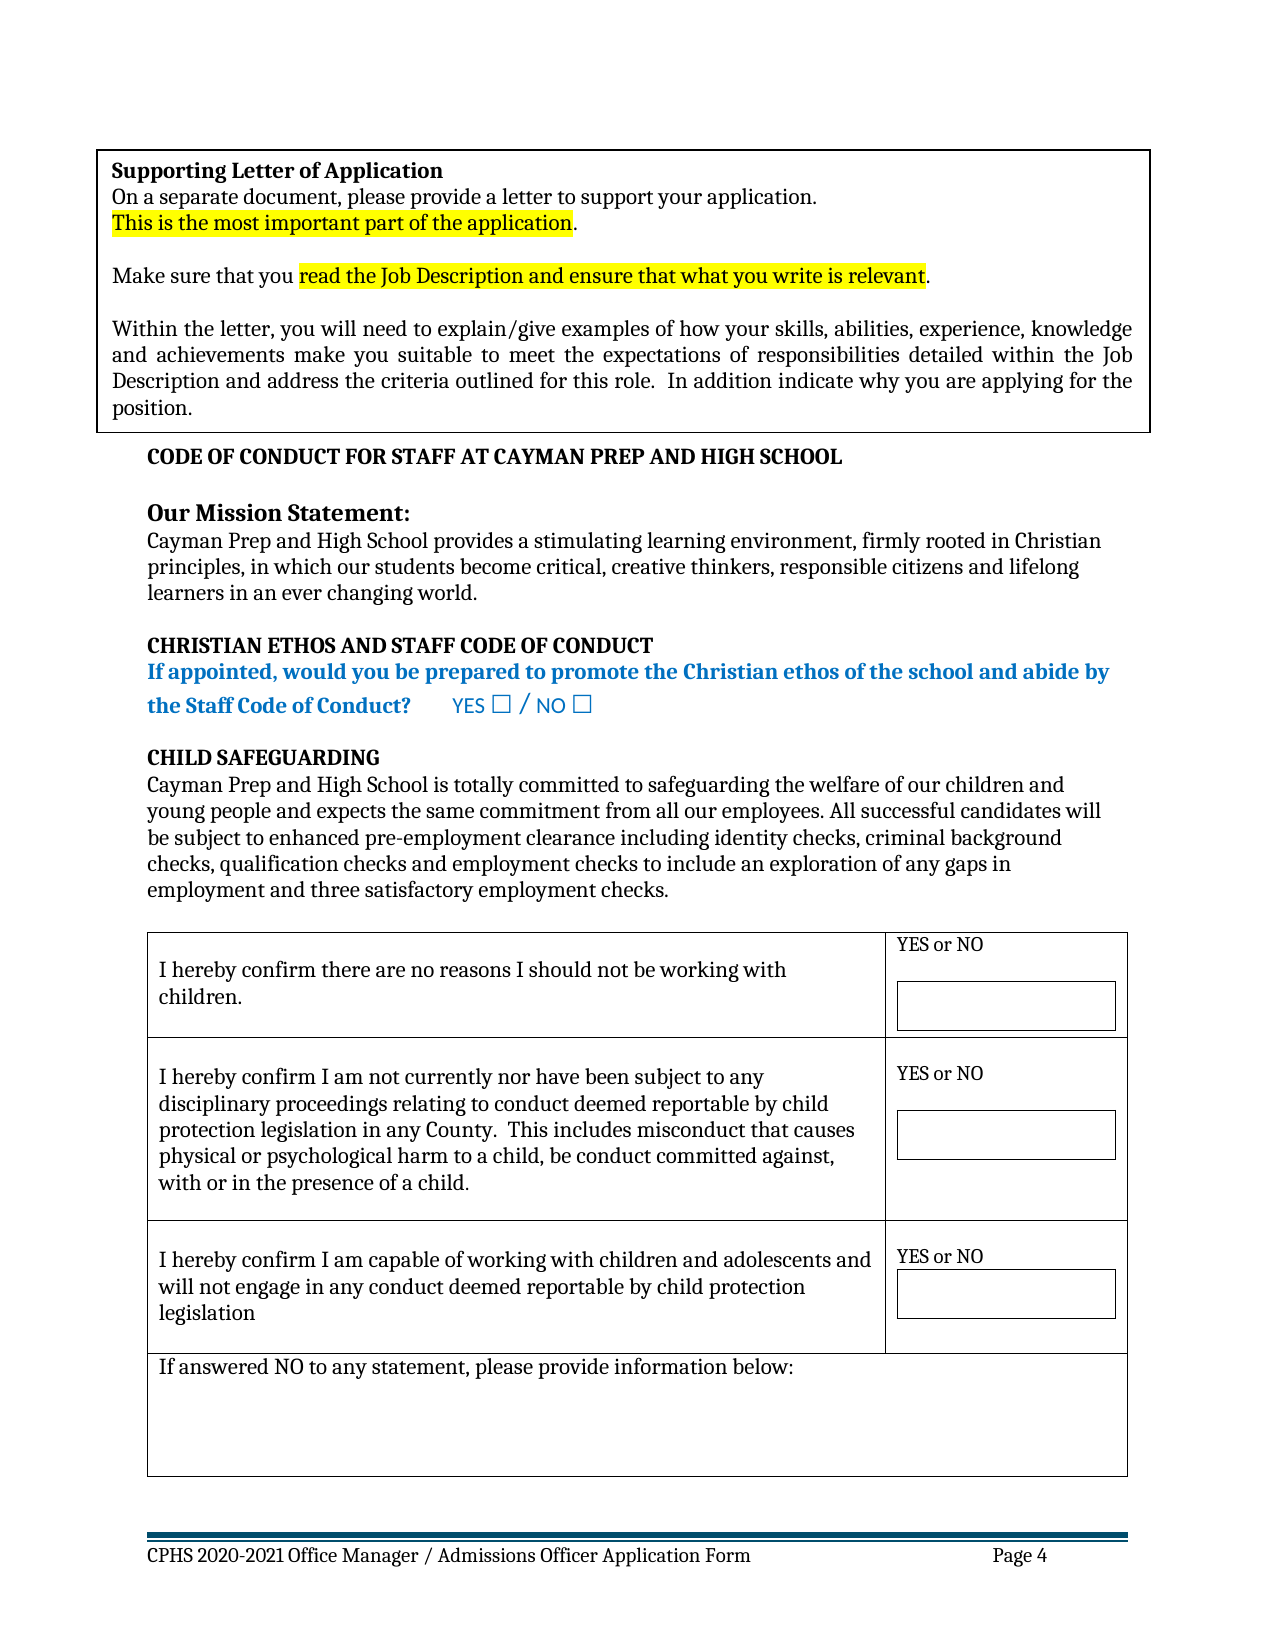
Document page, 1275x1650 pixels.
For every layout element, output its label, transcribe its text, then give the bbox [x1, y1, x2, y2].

text Cayman Prep and High School provides a stimulating learning environment, firmly rooted in Christian principles, in which our students become critical, creative thinkers, responsible citizens and lifelong learners in an ever changing world. [147, 527, 1128, 606]
text CODE OF CONDUCT FOR STAFF AT CAYMAN PREP AND HIGH SCHOOL [147, 433, 1128, 470]
table_header I hereby confirm there are no reasons I should not be working with children. [148, 933, 885, 1037]
table_cell If answered NO to any statement, please provide information below: [148, 1354, 1127, 1476]
text Our Mission Statement: [147, 499, 1128, 527]
text CHILD SAFEGUARDING [147, 745, 1128, 772]
table_cell YES or NO [886, 1221, 1127, 1353]
table_cell YES or NO [886, 1038, 1127, 1220]
table_cell I hereby confirm I am not currently nor have been subject to any disciplinary proceedings relating to conduct deemed reportable by child protection legislation in any County. This includes misconduct that causes physical or psychological harm to a child, be conduct committed against, with or in the presence of a child. [148, 1038, 885, 1220]
text Cayman Prep and High School is totally committed to safeguarding the welfare of our children and young people and expects the same commitment from all our employees. All successful candidates will be subject to enhanced pre-employment clearance including identity checks, criminal background checks, qualification checks and employment checks to include an exploration of any gaps in employment and three satisfactory employment checks. [147, 772, 1128, 903]
text If appointed, would you be prepared to promote the Christian ethos of the school and abide by the Staff Code of Conduct? YES / NO [147, 659, 1128, 721]
table_cell I hereby confirm I am capable of working with children and adolescents and will not engage in any conduct deemed reportable by child protection legislation [148, 1221, 885, 1353]
table_header YES or NO [886, 933, 1127, 1037]
text CHRISTIAN ETHOS AND STAFF CODE OF CONDUCT [147, 633, 1128, 659]
